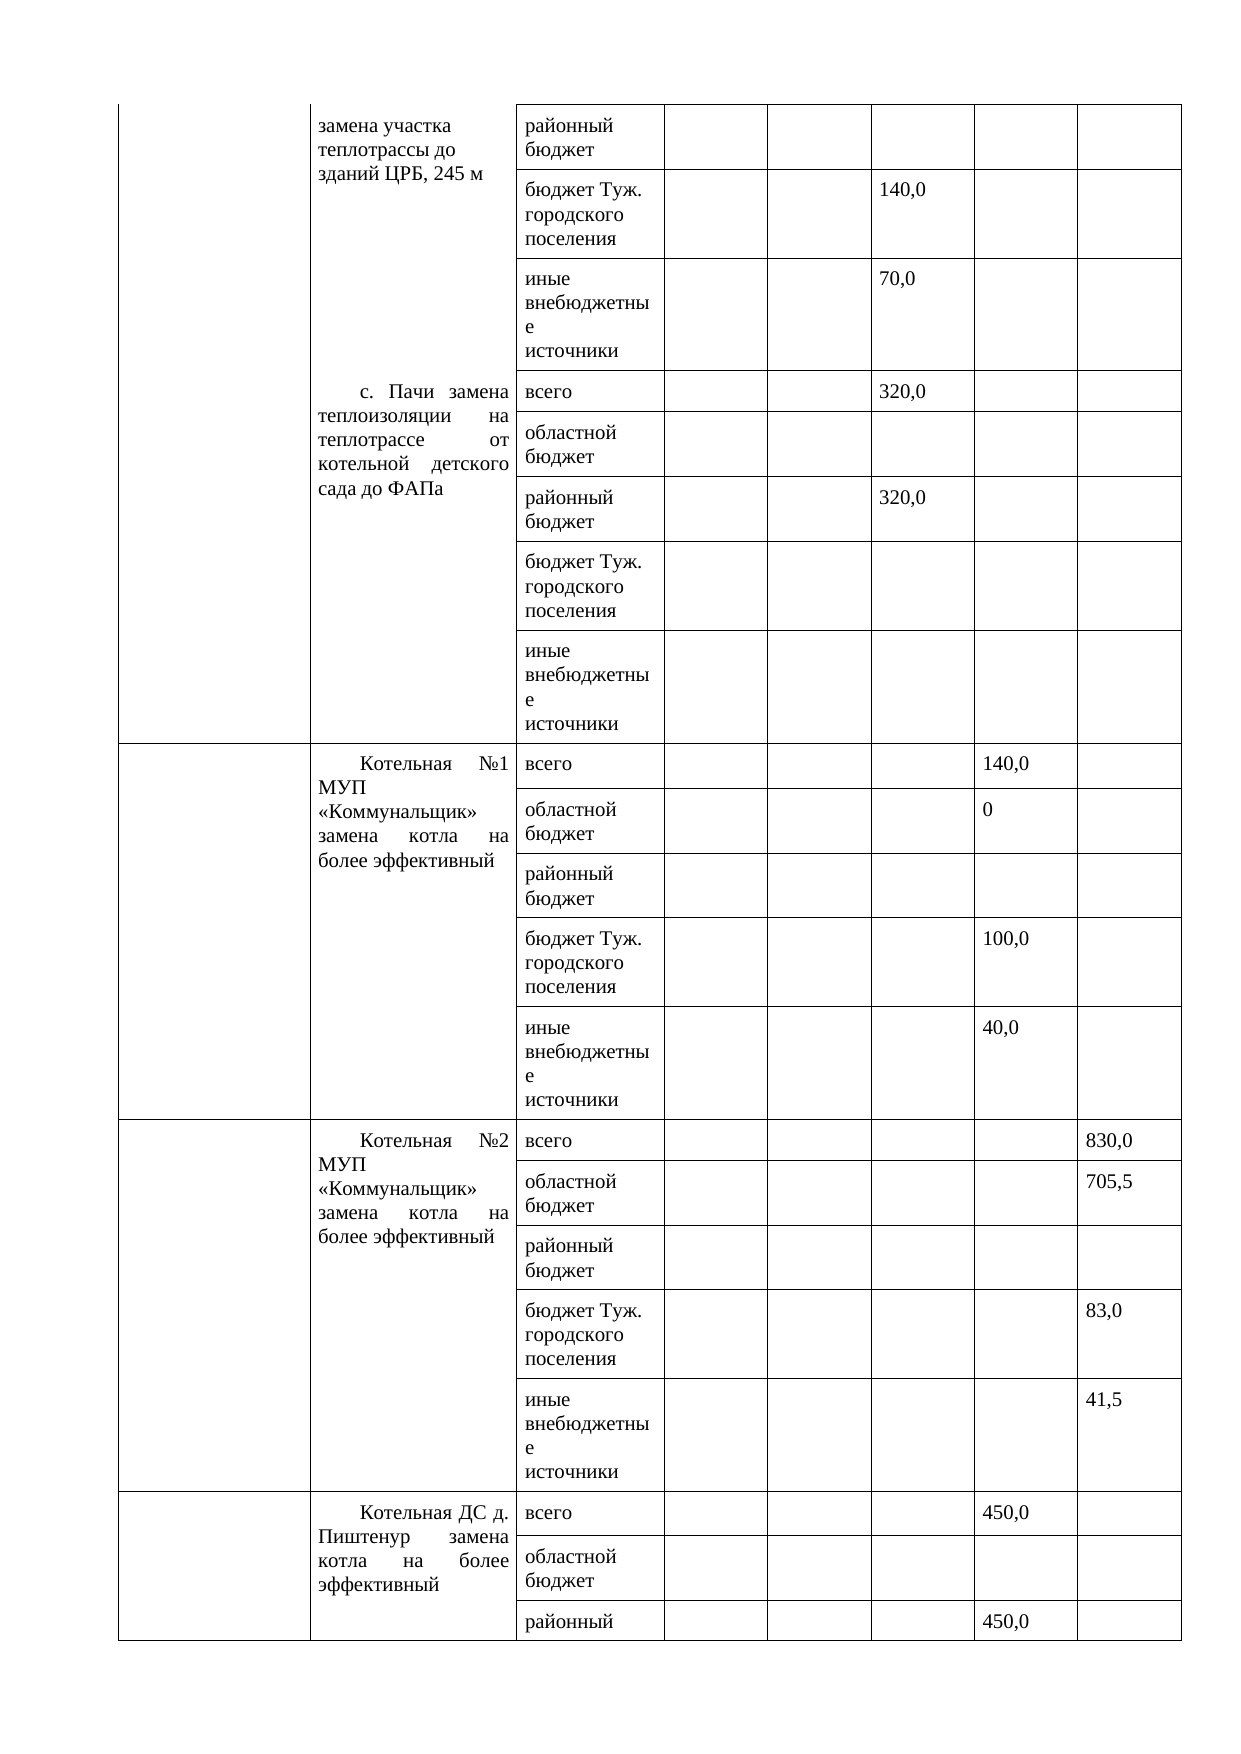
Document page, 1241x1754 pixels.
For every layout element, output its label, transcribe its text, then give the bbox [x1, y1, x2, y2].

table_cell [872, 854, 974, 917]
table_cell [1078, 542, 1181, 629]
table_cell областной бюджет [517, 1161, 664, 1224]
table_cell [768, 744, 871, 788]
table_cell [1078, 1536, 1181, 1600]
table_cell 83,0 [1078, 1290, 1181, 1378]
table_cell [1078, 854, 1181, 917]
table_cell [768, 1226, 871, 1289]
table_cell [872, 1120, 974, 1160]
table_cell [665, 1007, 767, 1119]
table_cell [975, 371, 1077, 411]
table_cell [975, 1161, 1077, 1224]
table_cell [1078, 1601, 1181, 1640]
table_cell [119, 1492, 310, 1640]
table_cell всего [517, 371, 664, 411]
table_cell [1078, 412, 1181, 476]
table_cell [665, 1120, 767, 1160]
table_cell [665, 412, 767, 476]
table_cell бюджет Туж. городского поселения [517, 918, 664, 1006]
table_cell 41,5 [1078, 1379, 1181, 1491]
table_cell 0 [975, 789, 1077, 852]
table_cell [119, 370, 310, 742]
table_cell [768, 918, 871, 1006]
table_cell бюджет Туж. городского поселения [517, 170, 664, 257]
table_cell [665, 1290, 767, 1378]
table_cell [768, 1120, 871, 1160]
table_cell [665, 1536, 767, 1600]
table_cell иные внебюджетные источники [517, 631, 664, 742]
table_cell 320,0 [872, 477, 974, 541]
table_cell [1078, 744, 1181, 788]
table_cell [1078, 477, 1181, 541]
table_cell [975, 412, 1077, 476]
table_cell [872, 1379, 974, 1491]
table_cell [768, 1007, 871, 1119]
table_cell районный бюджет [517, 105, 664, 168]
table_cell [665, 371, 767, 411]
table_cell [872, 1536, 974, 1600]
table_cell [1078, 1492, 1181, 1535]
table_cell [975, 1290, 1077, 1378]
table_cell [1078, 789, 1181, 852]
table_cell [665, 542, 767, 629]
table_cell [1078, 1226, 1181, 1289]
table_cell [975, 259, 1077, 370]
table_cell [665, 854, 767, 917]
table_cell [975, 1536, 1077, 1600]
table_cell [665, 1601, 767, 1640]
table_cell районный бюджет [517, 1601, 664, 1640]
table_cell [975, 105, 1077, 168]
table_cell иные внебюджетные источники [517, 1007, 664, 1119]
table_cell [975, 1379, 1077, 1491]
table_cell [768, 105, 871, 168]
table_cell [1078, 918, 1181, 1006]
table_cell [975, 854, 1077, 917]
table_cell Котельная ДС д. Пиштенур замена котла на более эффективный [311, 1492, 516, 1640]
table_cell [872, 1226, 974, 1289]
table_cell 830,0 [1078, 1120, 1181, 1160]
table_cell с. Пачи замена теплоизоляции на теплотрассе от котельной детского сада до ФАПа [311, 370, 516, 742]
table_cell [768, 1536, 871, 1600]
table_cell [768, 1601, 871, 1640]
table_cell 705,5 [1078, 1161, 1181, 1224]
table_cell [768, 542, 871, 629]
table_cell областной бюджет [517, 1536, 664, 1600]
table_cell [665, 259, 767, 370]
table_cell 40,0 [975, 1007, 1077, 1119]
table_cell [872, 631, 974, 742]
table_cell всего [517, 744, 664, 788]
table_cell [768, 477, 871, 541]
table_cell [872, 744, 974, 788]
table_cell [1078, 105, 1181, 168]
table_cell [975, 170, 1077, 257]
table_cell [872, 412, 974, 476]
table_cell [975, 1226, 1077, 1289]
table_cell [119, 744, 310, 1119]
table_cell [872, 918, 974, 1006]
table_cell [768, 1379, 871, 1491]
table_cell [768, 854, 871, 917]
table_cell [1078, 371, 1181, 411]
table_cell [768, 631, 871, 742]
table_cell [665, 1161, 767, 1224]
table_cell всего [517, 1492, 664, 1535]
table_cell [872, 1290, 974, 1378]
table_cell бюджет Туж. городского поселения [517, 542, 664, 629]
table_cell иные внебюджетные источники [517, 1379, 664, 1491]
table_cell [975, 542, 1077, 629]
table_cell [768, 1290, 871, 1378]
table_cell [768, 371, 871, 411]
table_cell [872, 1492, 974, 1535]
table_cell районный бюджет [517, 477, 664, 541]
table_cell [119, 1120, 310, 1491]
table_cell [665, 477, 767, 541]
table_cell иные внебюджетные источники [517, 259, 664, 370]
table_cell 450,0 [975, 1492, 1077, 1535]
table_cell [1078, 259, 1181, 370]
table_cell [872, 105, 974, 168]
table_cell [665, 105, 767, 168]
table_cell [975, 477, 1077, 541]
table_cell [665, 1492, 767, 1535]
table_cell 140,0 [872, 170, 974, 257]
table_cell [975, 631, 1077, 742]
table_cell [768, 1492, 871, 1535]
table_cell 140,0 [975, 744, 1077, 788]
table_cell Котельная №2 МУП «Коммунальщик» замена котла на более эффективный [311, 1120, 516, 1491]
table_cell Котельная №1 МУП «Коммунальщик» замена котла на более эффективный [311, 744, 516, 1119]
table_cell [1078, 170, 1181, 257]
table_cell 320,0 [872, 371, 974, 411]
table_cell 70,0 [872, 259, 974, 370]
table_cell [872, 1161, 974, 1224]
table_cell 100,0 [975, 918, 1077, 1006]
table_cell [665, 918, 767, 1006]
table_cell [872, 542, 974, 629]
table_cell районный бюджет [517, 854, 664, 917]
table_cell [665, 1379, 767, 1491]
table_cell [975, 1120, 1077, 1160]
table_cell [665, 170, 767, 257]
table_cell [768, 170, 871, 257]
table_cell 450,0 [975, 1601, 1077, 1640]
table_cell [1078, 631, 1181, 742]
table_cell [1078, 1007, 1181, 1119]
table_cell областной бюджет [517, 789, 664, 852]
table_cell [768, 1161, 871, 1224]
table_cell [872, 1007, 974, 1119]
table_cell всего [517, 1120, 664, 1160]
table_cell [768, 259, 871, 370]
table_cell [768, 412, 871, 476]
table_cell [665, 1226, 767, 1289]
table_cell [665, 744, 767, 788]
table_cell [872, 1601, 974, 1640]
table_cell [665, 631, 767, 742]
table_cell районный бюджет [517, 1226, 664, 1289]
table_cell [768, 789, 871, 852]
table_cell бюджет Туж. городского поселения [517, 1290, 664, 1378]
table_cell областной бюджет [517, 412, 664, 476]
table_cell [872, 789, 974, 852]
table_cell [665, 789, 767, 852]
